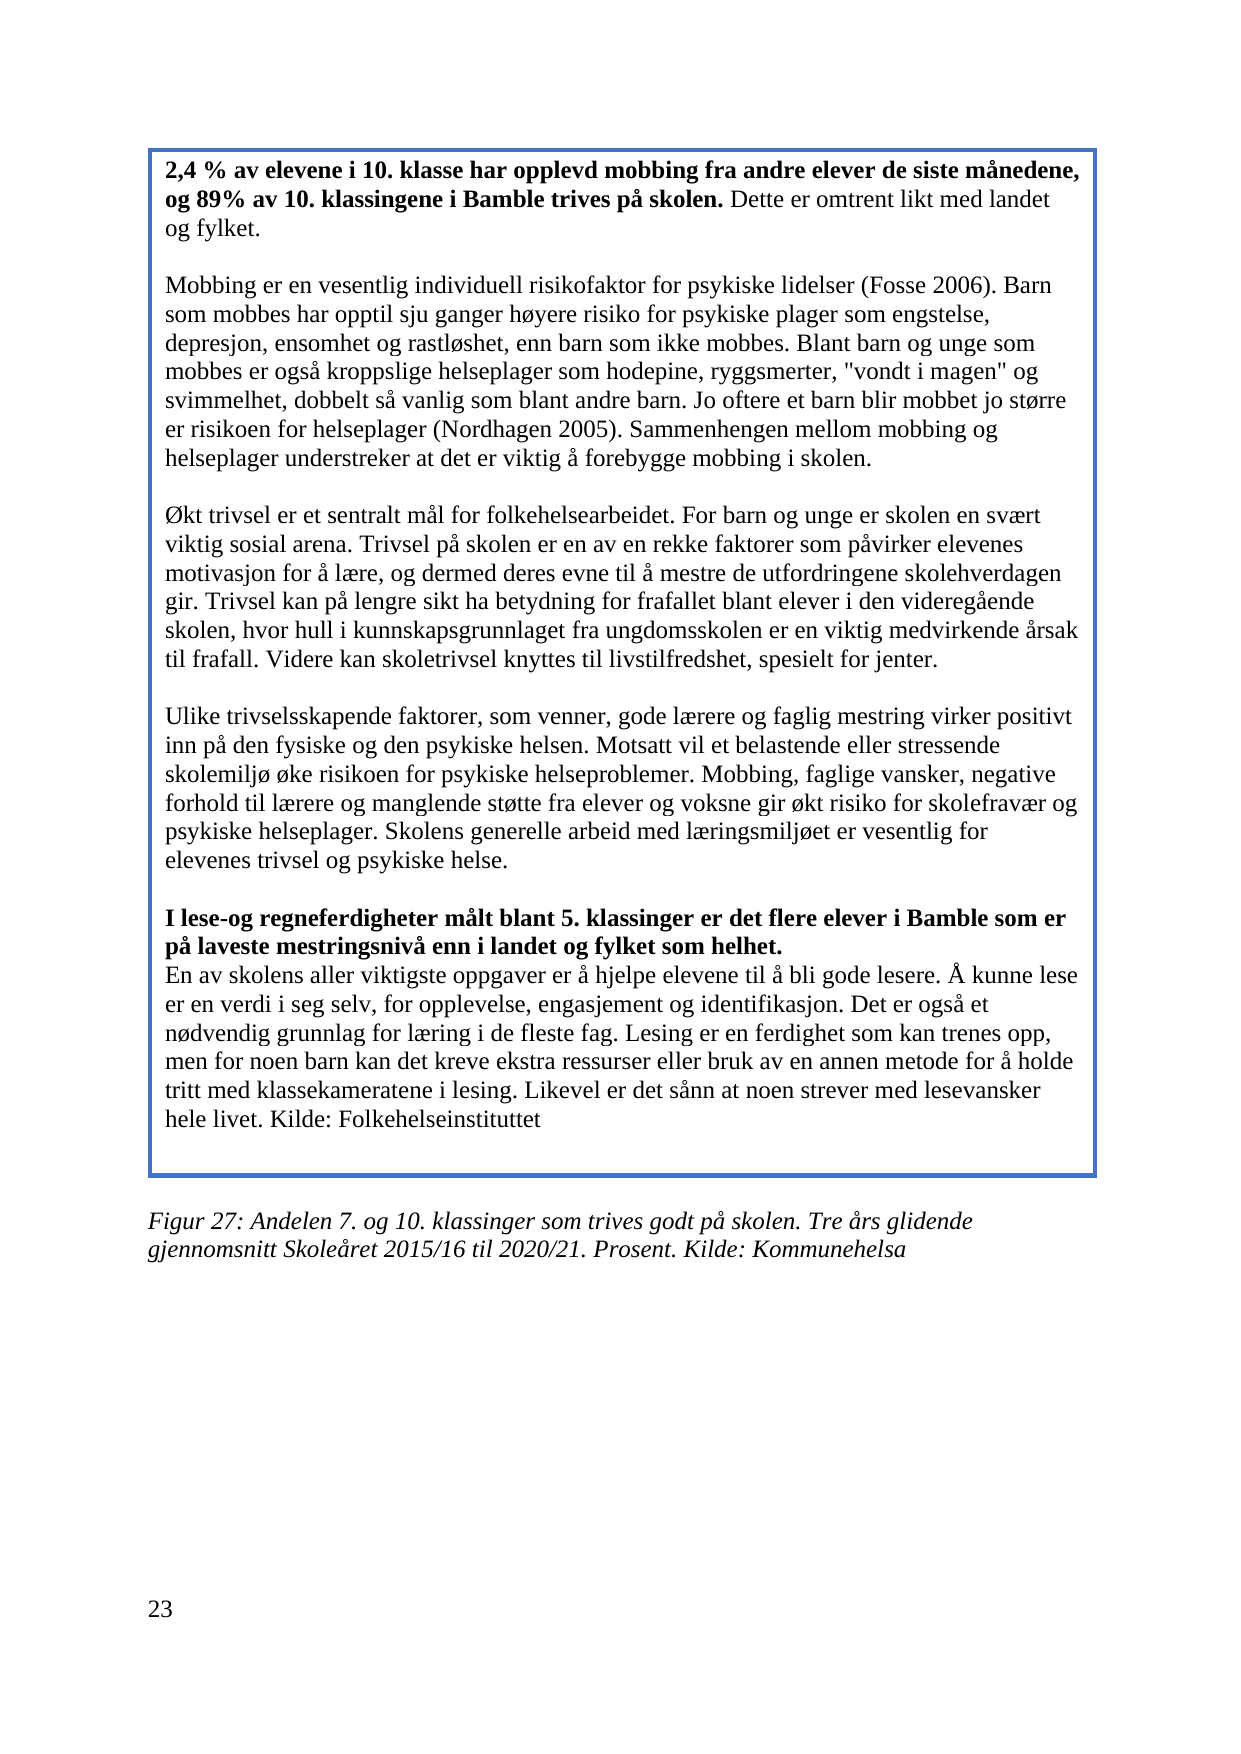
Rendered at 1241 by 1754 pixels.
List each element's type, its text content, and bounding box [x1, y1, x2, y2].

text Figur 27: Andelen 7. og 10. klassinger som trives godt på skolen. Tre års glidende gjennomsnitt Skoleåret 2015/16 til 2020/21. Prosent. Kilde: Kommunehelsa [148, 1206, 1093, 1263]
